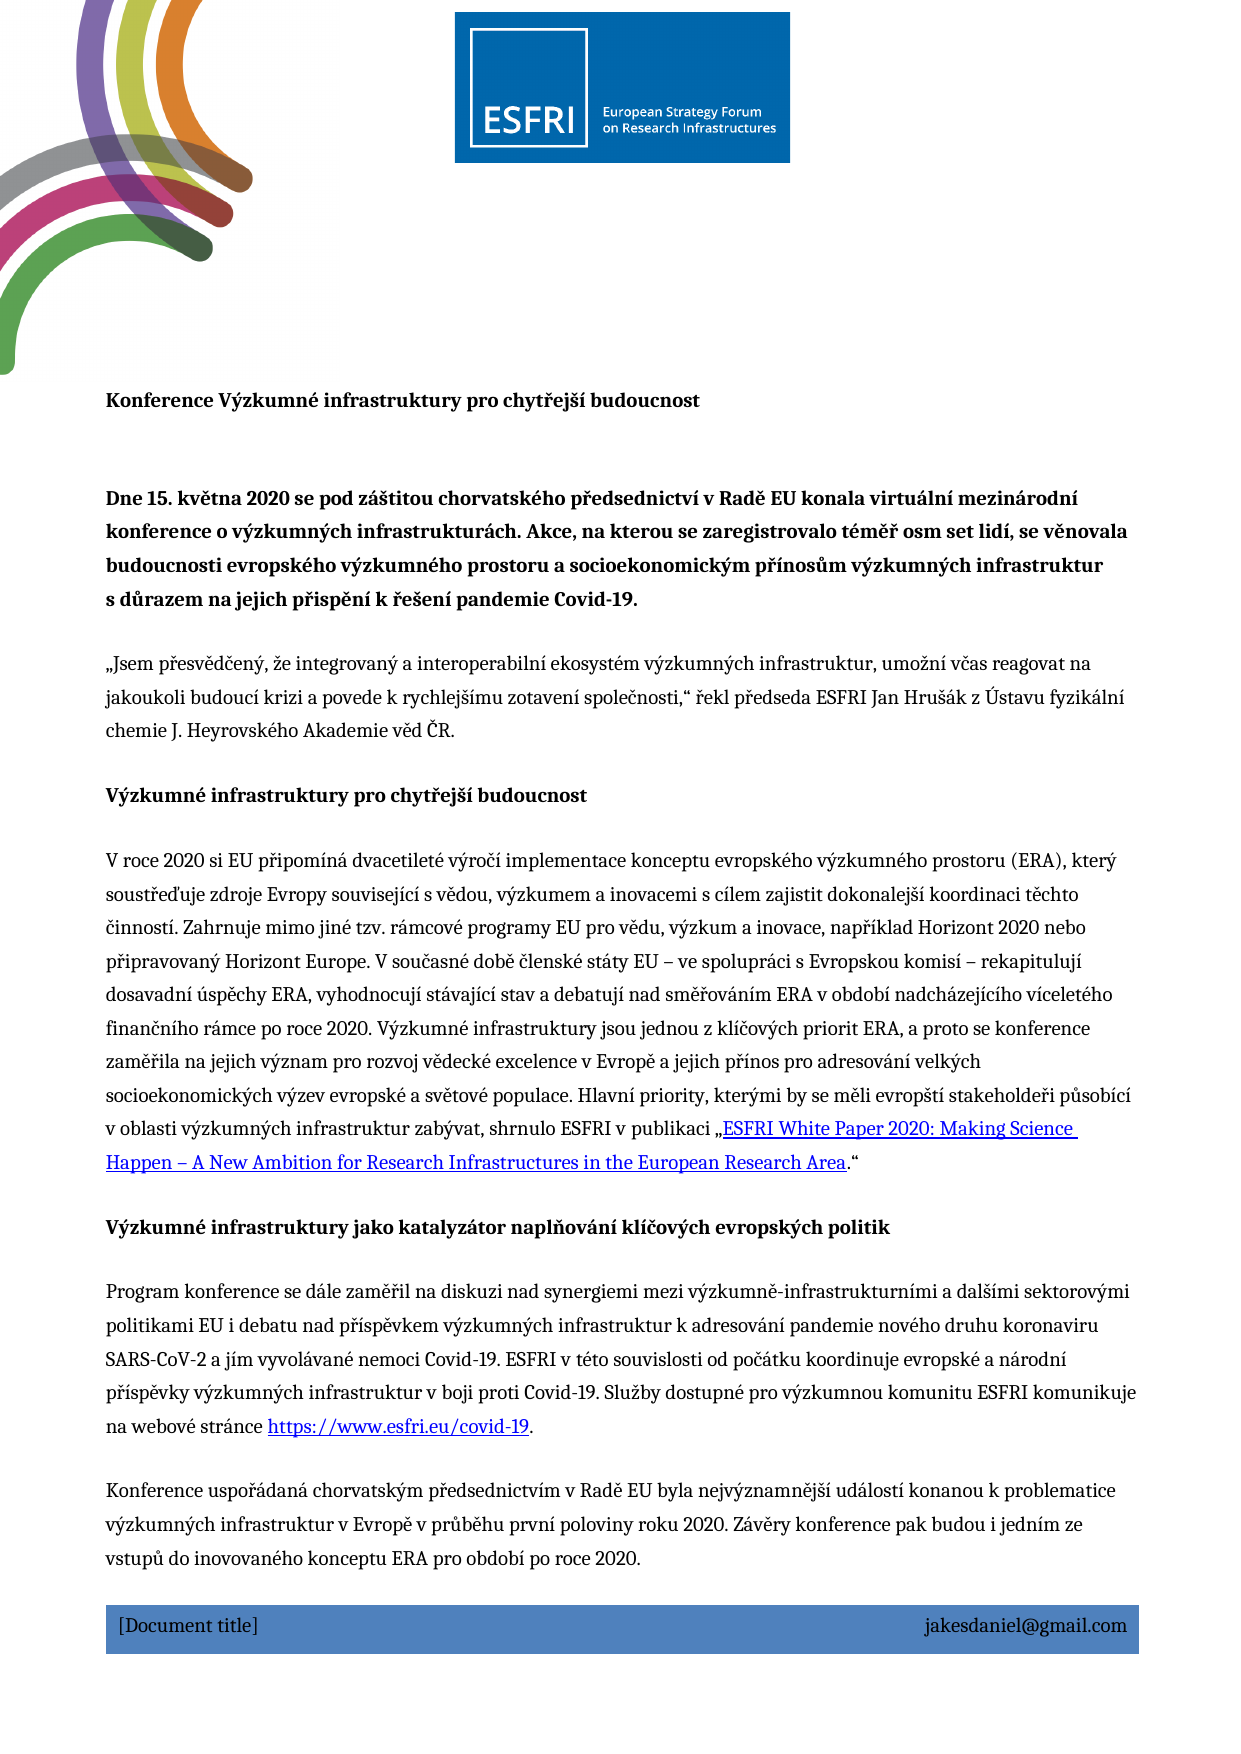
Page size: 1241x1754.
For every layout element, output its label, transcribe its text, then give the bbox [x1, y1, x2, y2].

picture [454, 12, 791, 163]
picture [0, 0, 340, 382]
text Program konference se dále zaměřil na diskuzi nad synergiemi mezi výzkumně-infrastrukturními a dalšími sektorovými politikami EU i debatu nad příspěvkem výzkumných infrastruktur k adresování pandemie nového druhu koronaviru SARS-CoV-2 a jím vyvolávané nemoci Covid-19. ESFRI v této souvislosti od počátku koordinuje evropské a národní příspěvky výzkumných infrastruktur v boji proti Covid-19. Služby dostupné pro výzkumnou komunitu ESFRI komunikuje na webové stránce https://www.esfri.eu/covid-19. [106, 1280, 1139, 1438]
text V roce 2020 si EU připomíná dvacetileté výročí implementace konceptu evropského výzkumného prostoru (ERA), který soustřeďuje zdroje Evropy související s vědou, výzkumem a inovacemi s cílem zajistit dokonalejší koordinaci těchto činností. Zahrnuje mimo jiné tzv. rámcové programy EU pro vědu, výzkum a inovace, například Horizont 2020 nebo připravovaný Horizont Europe. V současné době členské státy EU – ve spolupráci s Evropskou komisí – rekapitulují dosavadní úspěchy ERA, vyhodnocují stávající stav a debatují nad směřováním ERA v období nadcházejícího víceletého finančního rámce po roce 2020. Výzkumné infrastruktury jsou jednou z klíčových priorit ERA, a proto se konference zaměřila na jejich význam pro rozvoj vědecké excelence v Evropě a jejich přínos pro adresování velkých socioekonomických výzev evropské a světové populace. Hlavní priority, kterými by se měli evropští stakeholdeři působící v oblasti výzkumných infrastruktur zabývat, shrnulo ESFRI v publikaci „ESFRI White Paper 2020: Making Science Happen – A New Ambition for Research Infrastructures in the European Research Area.“ [106, 849, 1139, 1174]
text Výzkumné infrastruktury jako katalyzátor naplňování klíčových evropských politik [106, 1215, 1139, 1239]
text „Jsem přesvědčený, že integrovaný a interoperabilní ekosystém výzkumných infrastruktur, umožní včas reagovat na jakoukoli budoucí krizi a povede k rychlejšímu zotavení společnosti,“ řekl předseda ESFRI Jan Hrušák z Ústavu fyzikální chemie J. Heyrovského Akademie věd ČR. [106, 652, 1139, 743]
text Konference uspořádaná chorvatským předsednictvím v Radě EU byla nejvýznamnější událostí konanou k problematice výzkumných infrastruktur v Evropě v průběhu první poloviny roku 2020. Závěry konference pak budou i jedním ze vstupů do inovovaného konceptu ERA pro období po roce 2020. [106, 1479, 1139, 1570]
text Výzkumné infrastruktury pro chytřejší budoucnost [106, 784, 1139, 808]
text Dne 15. května 2020 se pod záštitou chorvatského předsednictví v Radě EU konala virtuální mezinárodní konference o výzkumných infrastrukturách. Akce, na kterou se zaregistrovalo téměř osm set lidí, se věnovala budoucnosti evropského výzkumného prostoru a socioekonomickým přínosům výzkumných infrastruktur s důrazem na jejich přispění k řešení pandemie Covid-19. [106, 487, 1139, 611]
text Konference Výzkumné infrastruktury pro chytřejší budoucnost [106, 388, 1139, 446]
